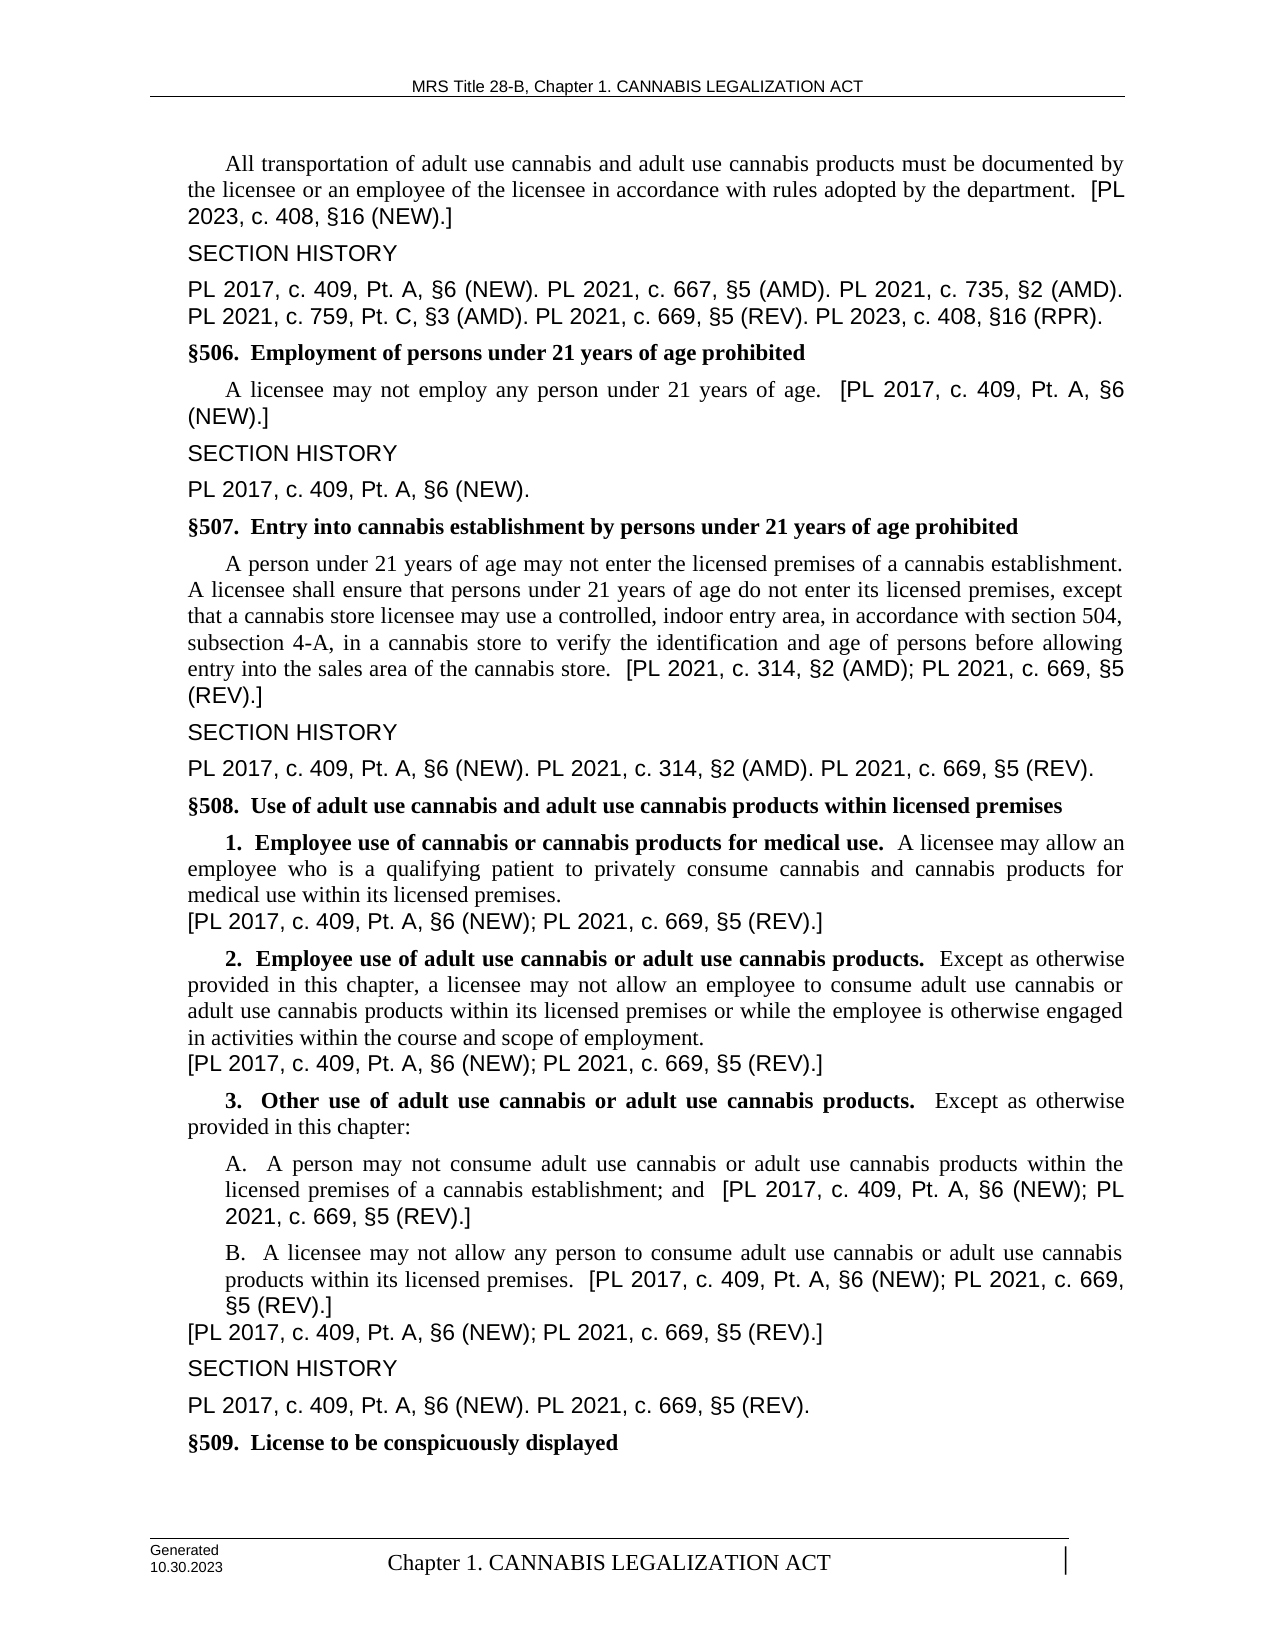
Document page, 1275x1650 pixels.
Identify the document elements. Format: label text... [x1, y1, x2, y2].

text 1. Employee use of cannabis or cannabis products for medical use. A licensee may allow an employee who is a qualifying patient to privately consume cannabis and cannabis products for medical use within its licensed premises. [187, 829, 1125, 908]
text B. A licensee may not allow any person to consume adult use cannabis or adult use cannabis products within its licensed premises. [PL 2017, c. 409, Pt. A, §6 (NEW); PL 2021, c. 669, §5 (REV).] [225, 1239, 1125, 1319]
text PL 2017, c. 409, Pt. A, §6 (NEW). PL 2021, c. 667, §5 (AMD). PL 2021, c. 735, §2 (AMD). PL 2021, c. 759, Pt. C, §3 (AMD). PL 2021, c. 669, §5 (REV). PL 2023, c. 408, §16 (RPR). [187, 276, 1125, 329]
text SECTION HISTORY [187, 718, 1125, 745]
text 2. Employee use of adult use cannabis or adult use cannabis products. Except as otherwise provided in this chapter, a licensee may not allow an employee to consume adult use cannabis or adult use cannabis products within its licensed premises or while the employee is otherwise engaged in activities within the course and scope of employment. [187, 944, 1125, 1050]
text PL 2017, c. 409, Pt. A, §6 (NEW). PL 2021, c. 669, §5 (REV). [187, 1392, 1125, 1418]
text PL 2017, c. 409, Pt. A, §6 (NEW). [187, 476, 1125, 503]
text SECTION HISTORY [187, 1355, 1125, 1382]
text 3. Other use of adult use cannabis or adult use cannabis products. Except as otherwise provided in this chapter: [187, 1087, 1125, 1139]
text A. A person may not consume adult use cannabis or adult use cannabis products within the licensed premises of a cannabis establishment; and [PL 2017, c. 409, Pt. A, §6 (NEW); PL 2021, c. 669, §5 (REV).] [225, 1150, 1125, 1229]
text [PL 2017, c. 409, Pt. A, §6 (NEW); PL 2021, c. 669, §5 (REV).] [187, 1050, 1125, 1076]
text A person under 21 years of age may not enter the licensed premises of a cannabis establishment. A licensee shall ensure that persons under 21 years of age do not enter its licensed premises, except that a cannabis store licensee may use a controlled, indoor entry area, in accordance with section 504, subsection 4‑A, in a cannabis store to verify the identification and age of persons before allowing entry into the sales area of the cannabis store. [PL 2021, c. 314, §2 (AMD); PL 2021, c. 669, §5 (REV).] [187, 550, 1125, 708]
text [PL 2017, c. 409, Pt. A, §6 (NEW); PL 2021, c. 669, §5 (REV).] [187, 1319, 1125, 1345]
text SECTION HISTORY [187, 239, 1125, 266]
text PL 2017, c. 409, Pt. A, §6 (NEW). PL 2021, c. 314, §2 (AMD). PL 2021, c. 669, §5 (REV). [187, 755, 1125, 782]
text §509. License to be conspicuously displayed [187, 1429, 1125, 1455]
text All transportation of adult use cannabis and adult use cannabis products must be documented by the licensee or an employee of the licensee in accordance with rules adopted by the department. [PL 2023, c. 408, §16 (NEW).] [187, 150, 1125, 229]
text §506. Employment of persons under 21 years of age prohibited [187, 339, 1125, 366]
text A licensee may not employ any person under 21 years of age. [PL 2017, c. 409, Pt. A, §6 (NEW).] [187, 376, 1125, 429]
text SECTION HISTORY [187, 439, 1125, 466]
text §508. Use of adult use cannabis and adult use cannabis products within licensed premises [187, 792, 1125, 818]
text §507. Entry into cannabis establishment by persons under 21 years of age prohibited [187, 513, 1125, 539]
text [PL 2017, c. 409, Pt. A, §6 (NEW); PL 2021, c. 669, §5 (REV).] [187, 908, 1125, 934]
